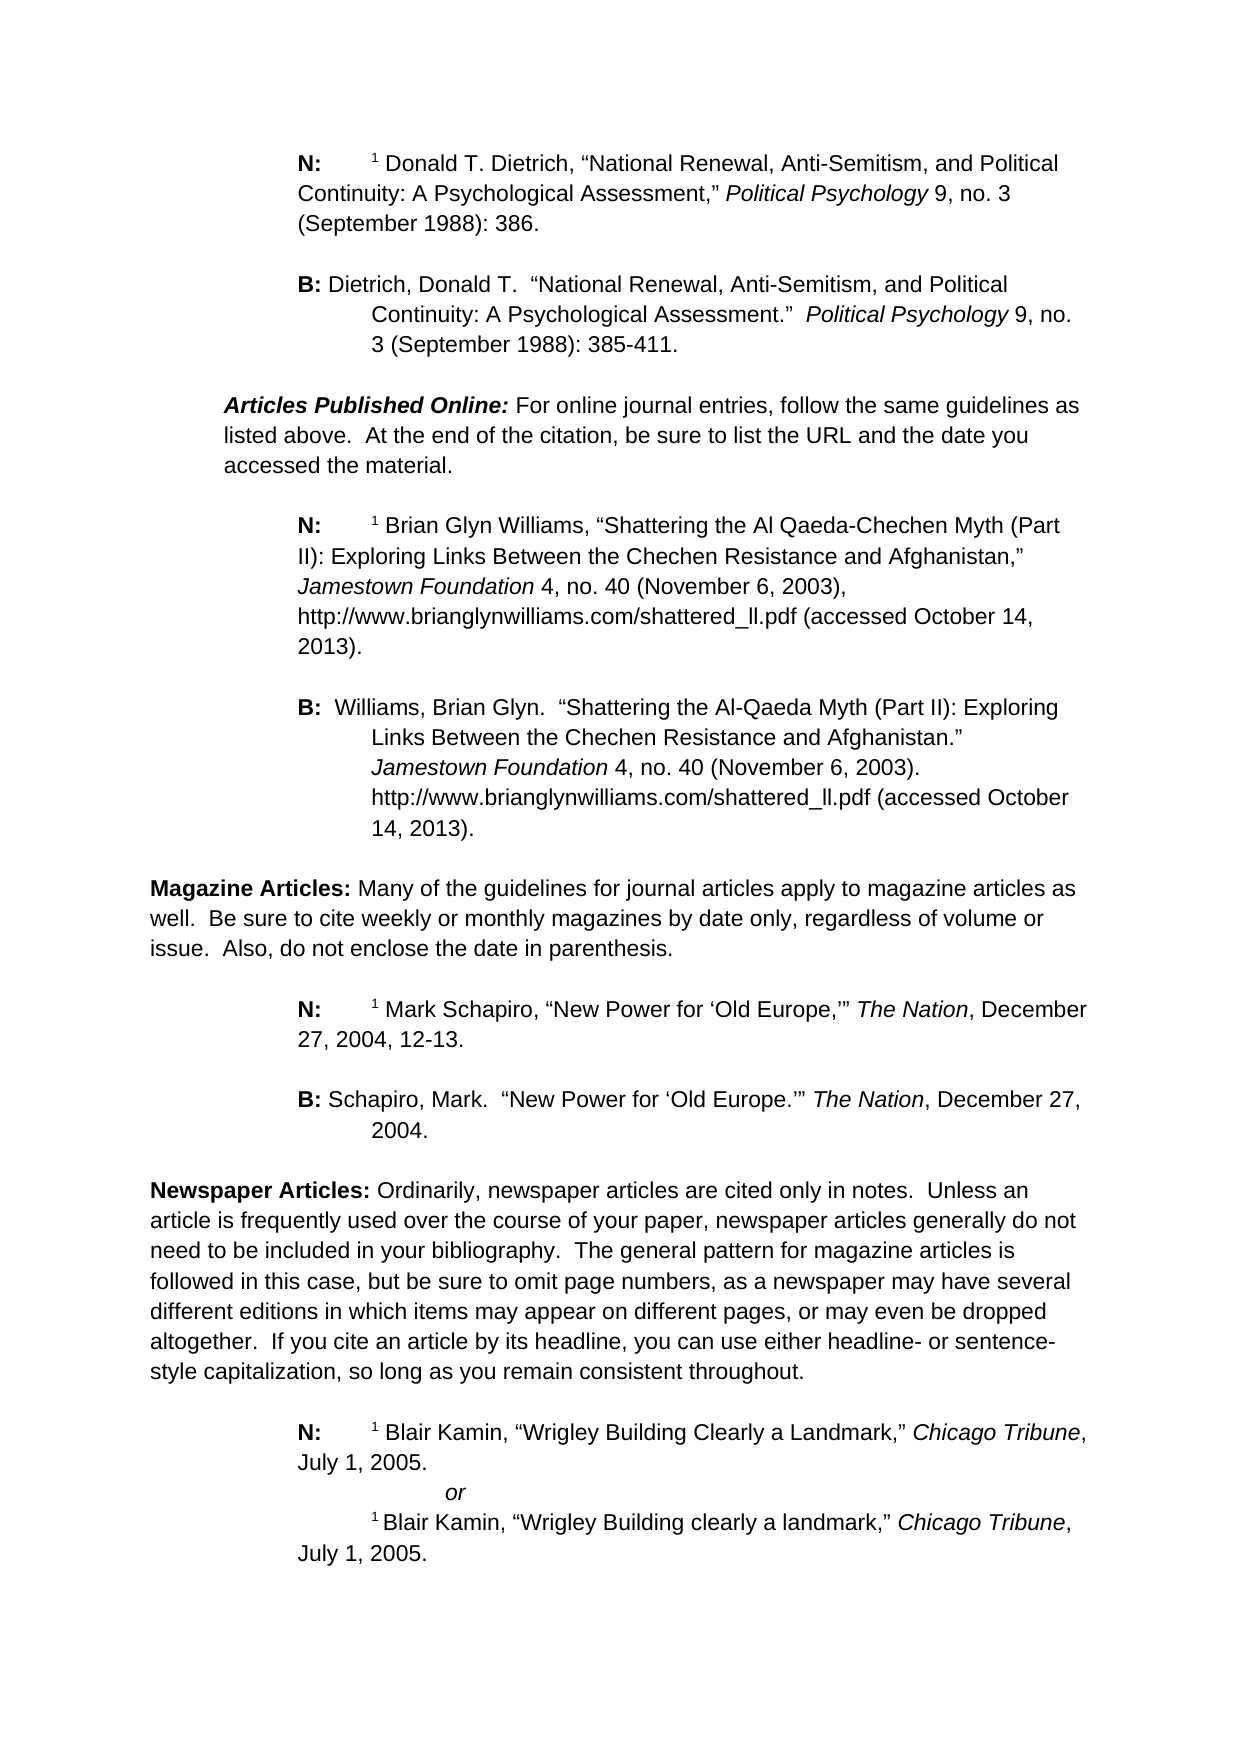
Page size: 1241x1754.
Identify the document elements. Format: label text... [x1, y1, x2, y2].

text 1 Blair Kamin, “Wrigley Building clearly a landmark,” Chicago Tribune, July 1, 2005. [297, 1509, 1090, 1566]
text Links Between the Chechen Resistance and Afghanistan.” Jamestown Foundation 4, no. 40 (November 6, 2003). http://www.brianglynwilliams.com/shattered_ll.pdf (accessed October 14, 2013). [371, 724, 1090, 841]
text B: Dietrich, Donald T. “National Renewal, Anti-Semitism, and Political [297, 271, 1090, 297]
text Newspaper Articles: Ordinarily, newspaper articles are cited only in notes. Unless an article is frequently used over the course of your paper, newspaper articles generally do not need to be included in your bibliography. The general pattern for magazine articles is followed in this case, but be sure to omit page numbers, as a newspaper may have several different editions in which items may appear on different pages, or may even be dropped altogether. If you cite an article by its headline, you can use either headline- or sentence-style capitalization, so long as you remain consistent throughout. [150, 1177, 1090, 1385]
text N: 1 Brian Glyn Williams, “Shattering the Al Qaeda-Chechen Myth (Part II): Exploring Links Between the Chechen Resistance and Afghanistan,” Jamestown Foundation 4, no. 40 (November 6, 2003), http://www.brianglynwilliams.com/shattered_ll.pdf (accessed October 14, 2013). [297, 512, 1090, 660]
text Continuity: A Psychological Assessment.” Political Psychology 9, no. 3 (September 1988): 385-411. [371, 301, 1090, 358]
text B: Schapiro, Mark. “New Power for ‘Old Europe.’” The Nation, December 27, [297, 1086, 1090, 1113]
text N: 1 Blair Kamin, “Wrigley Building Clearly a Landmark,” Chicago Tribune, July 1, 2005. [297, 1419, 1090, 1475]
text N: 1 Mark Schapiro, “New Power for ‘Old Europe,’” The Nation, December 27, 2004, 12-13. [297, 996, 1090, 1052]
text Articles Published Online: For online journal entries, follow the same guidelines as listed above. At the end of the citation, be sure to list the URL and the date you accessed the material. [224, 392, 1090, 478]
text N: 1 Donald T. Dietrich, “National Renewal, Anti-Semitism, and Political Continuity: A Psychological Assessment,” Political Psychology 9, no. 3 (September 1988): 386. [297, 150, 1090, 237]
text 2004. [297, 1117, 1090, 1143]
text or [297, 1479, 1090, 1506]
text Magazine Articles: Many of the guidelines for journal articles apply to magazine articles as well. Be sure to cite weekly or monthly magazines by date only, regardless of volume or issue. Also, do not enclose the date in parenthesis. [150, 875, 1090, 962]
text B: Williams, Brian Glyn. “Shattering the Al-Qaeda Myth (Part II): Exploring [297, 694, 1090, 720]
